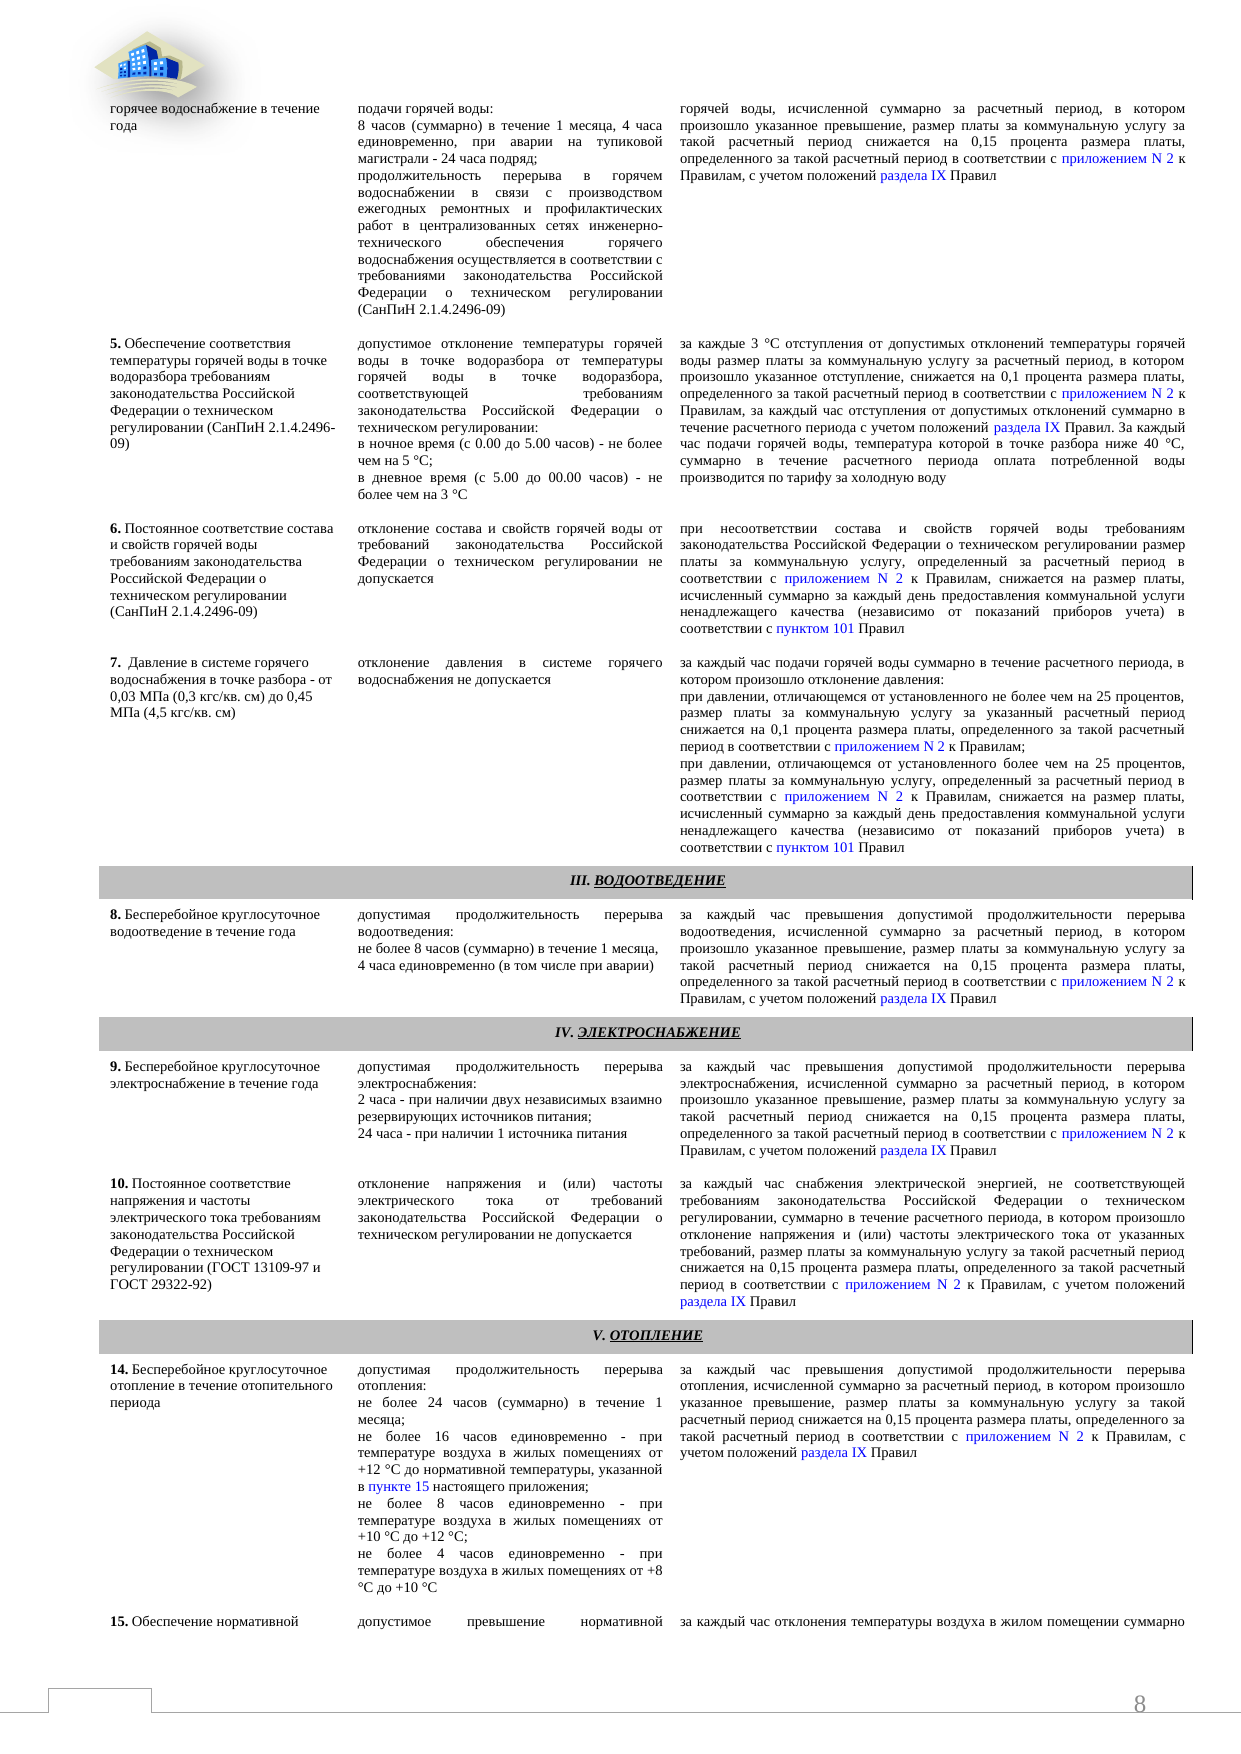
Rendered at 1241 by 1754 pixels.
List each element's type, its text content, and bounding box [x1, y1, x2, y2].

table_cell за каждый час превышения допустимой продолжительности перерыва водоотведения, исчисленной суммарно за расчетный период, в котором произошло указанное превышение, размер платы за коммунальную услугу за такой расчетный период снижается на 0,15 процента размера платы, определенного за такой расчетный период в соответствии с приложением N 2 к Правилам, с учетом положений раздела IX Правил [669, 900, 1192, 1017]
table_cell при несоответствии состава и свойств горячей воды требованиям законодательства Российской Федерации о техническом регулировании размер платы за коммунальную услугу, определенный за расчетный период в соответствии с приложением N 2 к Правилам, снижается на размер платы, исчисленный суммарно за каждый день предоставления коммунальной услуги ненадлежащего качества (независимо от показаний приборов учета) в соответствии с пунктом 101 Правил [669, 513, 1192, 647]
table_cell III. ВОДООТВЕДЕНИЕ [99, 866, 1192, 899]
table_cell отклонение напряжения и (или) частоты электрического тока от требований законодательства Российской Федерации о техническом регулировании не допускается [347, 1169, 669, 1320]
table_cell за каждый час превышения допустимой продолжительности перерыва отопления, исчисленной суммарно за расчетный период, в котором произошло указанное превышение, размер платы за коммунальную услугу за такой расчетный период снижается на 0,15 процента размера платы, определенного за такой расчетный период в соответствии с приложением N 2 к Правилам, с учетом положений раздела IX Правил [669, 1354, 1192, 1606]
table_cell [669, 1606, 1192, 1640]
table_cell 14. Бесперебойное круглосуточное отопление в течение отопительного периода [99, 1354, 347, 1606]
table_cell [99, 93, 347, 328]
table_cell за каждый час подачи горячей воды суммарно в течение расчетного периода, в котором произошло отклонение давления: при давлении, отличающемся от установленного не более чем на 25 процентов, размер платы за коммунальную услугу за указанный расчетный период снижается на 0,1 процента размера платы, определенного за такой расчетный период в соответствии с приложением N 2 к Правилам; при давлении, отличающемся от установленного более чем на 25 процентов, размер платы за коммунальную услугу, определенный за расчетный период в соответствии с приложением N 2 к Правилам, снижается на размер платы, исчисленный суммарно за каждый день предоставления коммунальной услуги ненадлежащего качества (независимо от показаний приборов учета) в соответствии с пунктом 101 Правил [669, 648, 1192, 866]
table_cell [669, 93, 1192, 328]
table_cell 5. Обеспечение соответствия температуры горячей воды в точке водоразбора требованиям законодательства Российской Федерации о техническом регулировании (СанПиН 2.1.4.2496-09) [99, 328, 347, 513]
table_cell 6. Постоянное соответствие состава и свойств горячей воды требованиям законодательства Российской Федерации о техническом регулировании (СанПиН 2.1.4.2496-09) [99, 513, 347, 647]
table_cell за каждый час превышения допустимой продолжительности перерыва электроснабжения, исчисленной суммарно за расчетный период, в котором произошло указанное превышение, размер платы за коммунальную услугу за такой расчетный период снижается на 0,15 процента размера платы, определенного за такой расчетный период в соответствии с приложением N 2 к Правилам, с учетом положений раздела IX Правил [669, 1051, 1192, 1169]
table_cell 8. Бесперебойное круглосуточное водоотведение в течение года [99, 900, 347, 1017]
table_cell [99, 1606, 347, 1640]
table_cell допустимая продолжительность перерыва отопления: не более 24 часов (суммарно) в течение 1 месяца; не более 16 часов единовременно - при температуре воздуха в жилых помещениях от +12 °C до нормативной температуры, указанной в пункте 15 настоящего приложения; не более 8 часов единовременно - при температуре воздуха в жилых помещениях от +10 °C до +12 °C; не более 4 часов единовременно - при температуре воздуха в жилых помещениях от +8 °C до +10 °C [347, 1354, 669, 1606]
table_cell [347, 1606, 669, 1640]
table_cell IV. ЭЛЕКТРОСНАБЖЕНИЕ [99, 1017, 1192, 1051]
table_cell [347, 93, 669, 328]
table_cell 10. Постоянное соответствие напряжения и частоты электрического тока требованиям законодательства Российской Федерации о техническом регулировании (ГОСТ 13109-97 и ГОСТ 29322-92) [99, 1169, 347, 1320]
table_cell допустимая продолжительность перерыва водоотведения: не более 8 часов (суммарно) в течение 1 месяца, 4 часа единовременно (в том числе при аварии) [347, 900, 669, 1017]
table_cell 9. Бесперебойное круглосуточное электроснабжение в течение года [99, 1051, 347, 1169]
table_cell допустимая продолжительность перерыва электроснабжения: 2 часа - при наличии двух независимых взаимно резервирующих источников питания; 24 часа - при наличии 1 источника питания [347, 1051, 669, 1169]
table_cell допустимое отклонение температуры горячей воды в точке водоразбора от температуры горячей воды в точке водоразбора, соответствующей требованиям законодательства Российской Федерации о техническом регулировании: в ночное время (с 0.00 до 5.00 часов) - не более чем на 5 °C; в дневное время (с 5.00 до 00.00 часов) - не более чем на 3 °C [347, 328, 669, 513]
table_cell за каждые 3 °C отступления от допустимых отклонений температуры горячей воды размер платы за коммунальную услугу за расчетный период, в котором произошло указанное отступление, снижается на 0,1 процента размера платы, определенного за такой расчетный период в соответствии с приложением N 2 к Правилам, за каждый час отступления от допустимых отклонений суммарно в течение расчетного периода с учетом положений раздела IX Правил. За каждый час подачи горячей воды, температура которой в точке разбора ниже 40 °C, суммарно в течение расчетного периода оплата потребленной воды производится по тарифу за холодную воду [669, 328, 1192, 513]
table_cell отклонение давления в системе горячего водоснабжения не допускается [347, 648, 669, 866]
table_cell 7. Давление в системе горячего водоснабжения в точке разбора - от 0,03 МПа (0,3 кгс/кв. см) до 0,45 МПа (4,5 кгс/кв. см) [99, 648, 347, 866]
table_cell V. ОТОПЛЕНИЕ [99, 1320, 1192, 1354]
table_cell отклонение состава и свойств горячей воды от требований законодательства Российской Федерации о техническом регулировании не допускается [347, 513, 669, 647]
table_cell за каждый час снабжения электрической энергией, не соответствующей требованиям законодательства Российской Федерации о техническом регулировании, суммарно в течение расчетного периода, в котором произошло отклонение напряжения и (или) частоты электрического тока от указанных требований, размер платы за коммунальную услугу за такой расчетный период снижается на 0,15 процента размера платы, определенного за такой расчетный период в соответствии с приложением N 2 к Правилам, с учетом положений раздела IX Правил [669, 1169, 1192, 1320]
